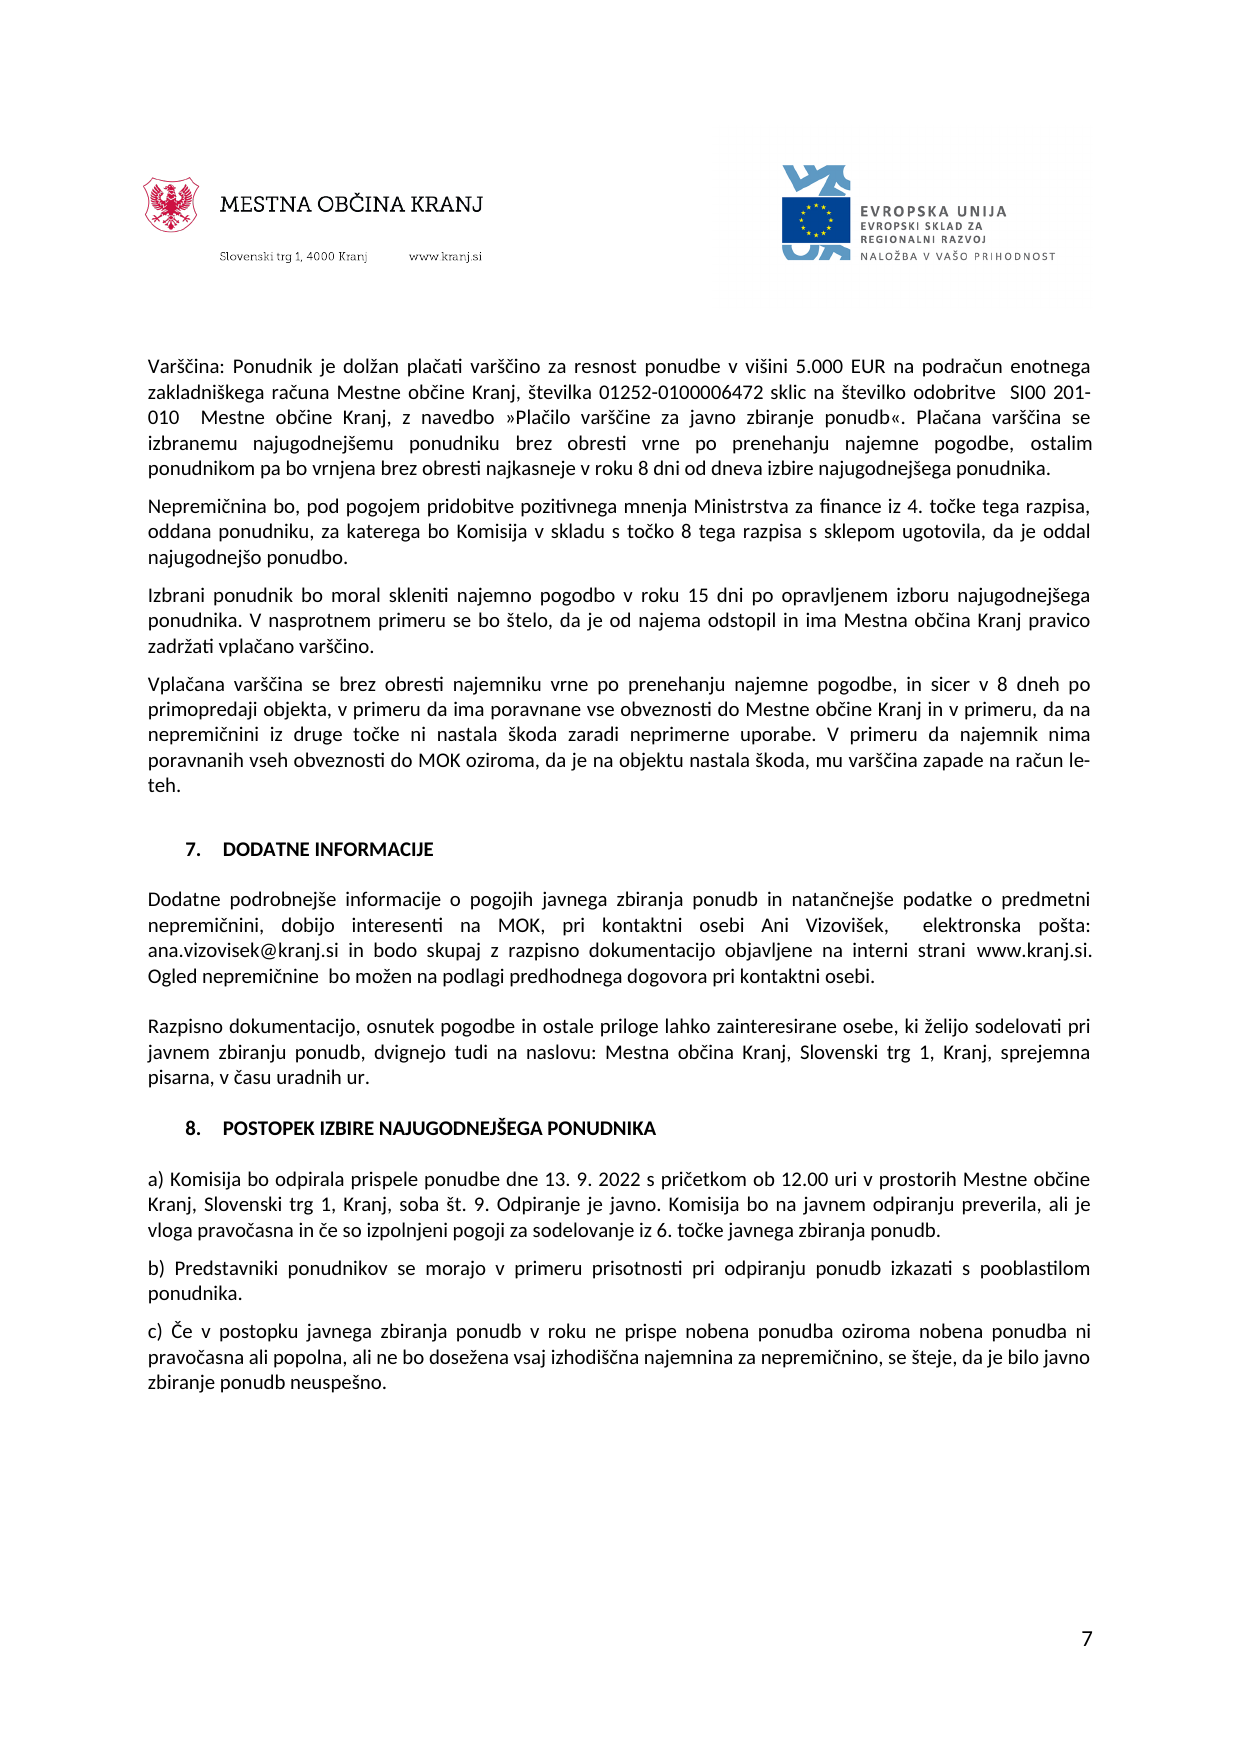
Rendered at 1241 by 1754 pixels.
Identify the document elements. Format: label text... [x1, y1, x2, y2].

text Varščina: Ponudnik je dolžan plačati varščino za resnost ponudbe v višini 5.000 EUR na podračun enotnega zakladniškega računa Mestne občine Kranj, številka 01252-0100006472 sklic na številko odobritve SI00 201-010 Mestne občine Kranj, z navedbo »Plačilo varščine za javno zbiranje ponudb«. Plačana varščina se izbranemu najugodnejšemu ponudniku brez obresti vrne po prenehanju najemne pogodbe, ostalim ponudnikom pa bo vrnjena brez obresti najkasneje v roku 8 dni od dneva izbire najugodnejšega ponudnika. [148, 354, 1093, 481]
list DODATNE INFORMACIJE [185, 836, 1093, 861]
picture [53, 68, 1222, 316]
text Izbrani ponudnik bo moral skleniti najemno pogodbo v roku 15 dni po opravljenem izboru najugodnejšega ponudnika. V nasprotnem primeru se bo štelo, da je od najema odstopil in ima Mestna občina Kranj pravico zadržati vplačano varščino. [148, 582, 1093, 658]
list POSTOPEK IZBIRE NAJUGODNEJŠEGA PONUDNIKA [185, 1115, 1093, 1141]
text Vplačana varščina se brez obresti najemniku vrne po prenehanju najemne pogodbe, in sicer v 8 dneh po primopredaji objekta, v primeru da ima poravnane vse obveznosti do Mestne občine Kranj in v primeru, da na nepremičnini iz druge točke ni nastala škoda zaradi neprimerne uporabe. V primeru da najemnik nima poravnanih vseh obveznosti do MOK oziroma, da je na objektu nastala škoda, mu varščina zapade na račun le-teh. [148, 671, 1093, 798]
text b) Predstavniki ponudnikov se morajo v primeru prisotnosti pri odpiranju ponudb izkazati s pooblastilom ponudnika. [148, 1255, 1093, 1306]
text c) Če v postopku javnega zbiranja ponudb v roku ne prispe nobena ponudba oziroma nobena ponudba ni pravočasna ali popolna, ali ne bo dosežena vsaj izhodiščna najemnina za nepremičnino, se šteje, da je bilo javno zbiranje ponudb neuspešno. [148, 1319, 1093, 1395]
text Nepremičnina bo, pod pogojem pridobitve pozitivnega mnenja Ministrstva za finance iz 4. točke tega razpisa, oddana ponudniku, za katerega bo Komisija v skladu s točko 8 tega razpisa s sklepom ugotovila, da je oddal najugodnejšo ponudbo. [148, 493, 1093, 569]
text Razpisno dokumentacijo, osnutek pogodbe in ostale priloge lahko zainteresirane osebe, ki želijo sodelovati pri javnem zbiranju ponudb, dvignejo tudi na naslovu: Mestna občina Kranj, Slovenski trg 1, Kranj, sprejemna pisarna, v času uradnih ur. [148, 1014, 1093, 1090]
text a) Komisija bo odpirala prispele ponudbe dne 13. 9. 2022 s pričetkom ob 12.00 uri v prostorih Mestne občine Kranj, Slovenski trg 1, Kranj, soba št. 9. Odpiranje je javno. Komisija bo na javnem odpiranju preverila, ali je vloga pravočasna in če so izpolnjeni pogoji za sodelovanje iz 6. točke javnega zbiranja ponudb. [148, 1166, 1093, 1242]
text Dodatne podrobnejše informacije o pogojih javnega zbiranja ponudb in natančnejše podatke o predmetni nepremičnini, dobijo interesenti na MOK, pri kontaktni osebi Ani Vizovišek, elektronska pošta: ana.vizovisek@kranj.si in bodo skupaj z razpisno dokumentacijo objavljene na interni strani www.kranj.si. Ogled nepremičnine bo možen na podlagi predhodnega dogovora pri kontaktni osebi. [148, 887, 1093, 988]
